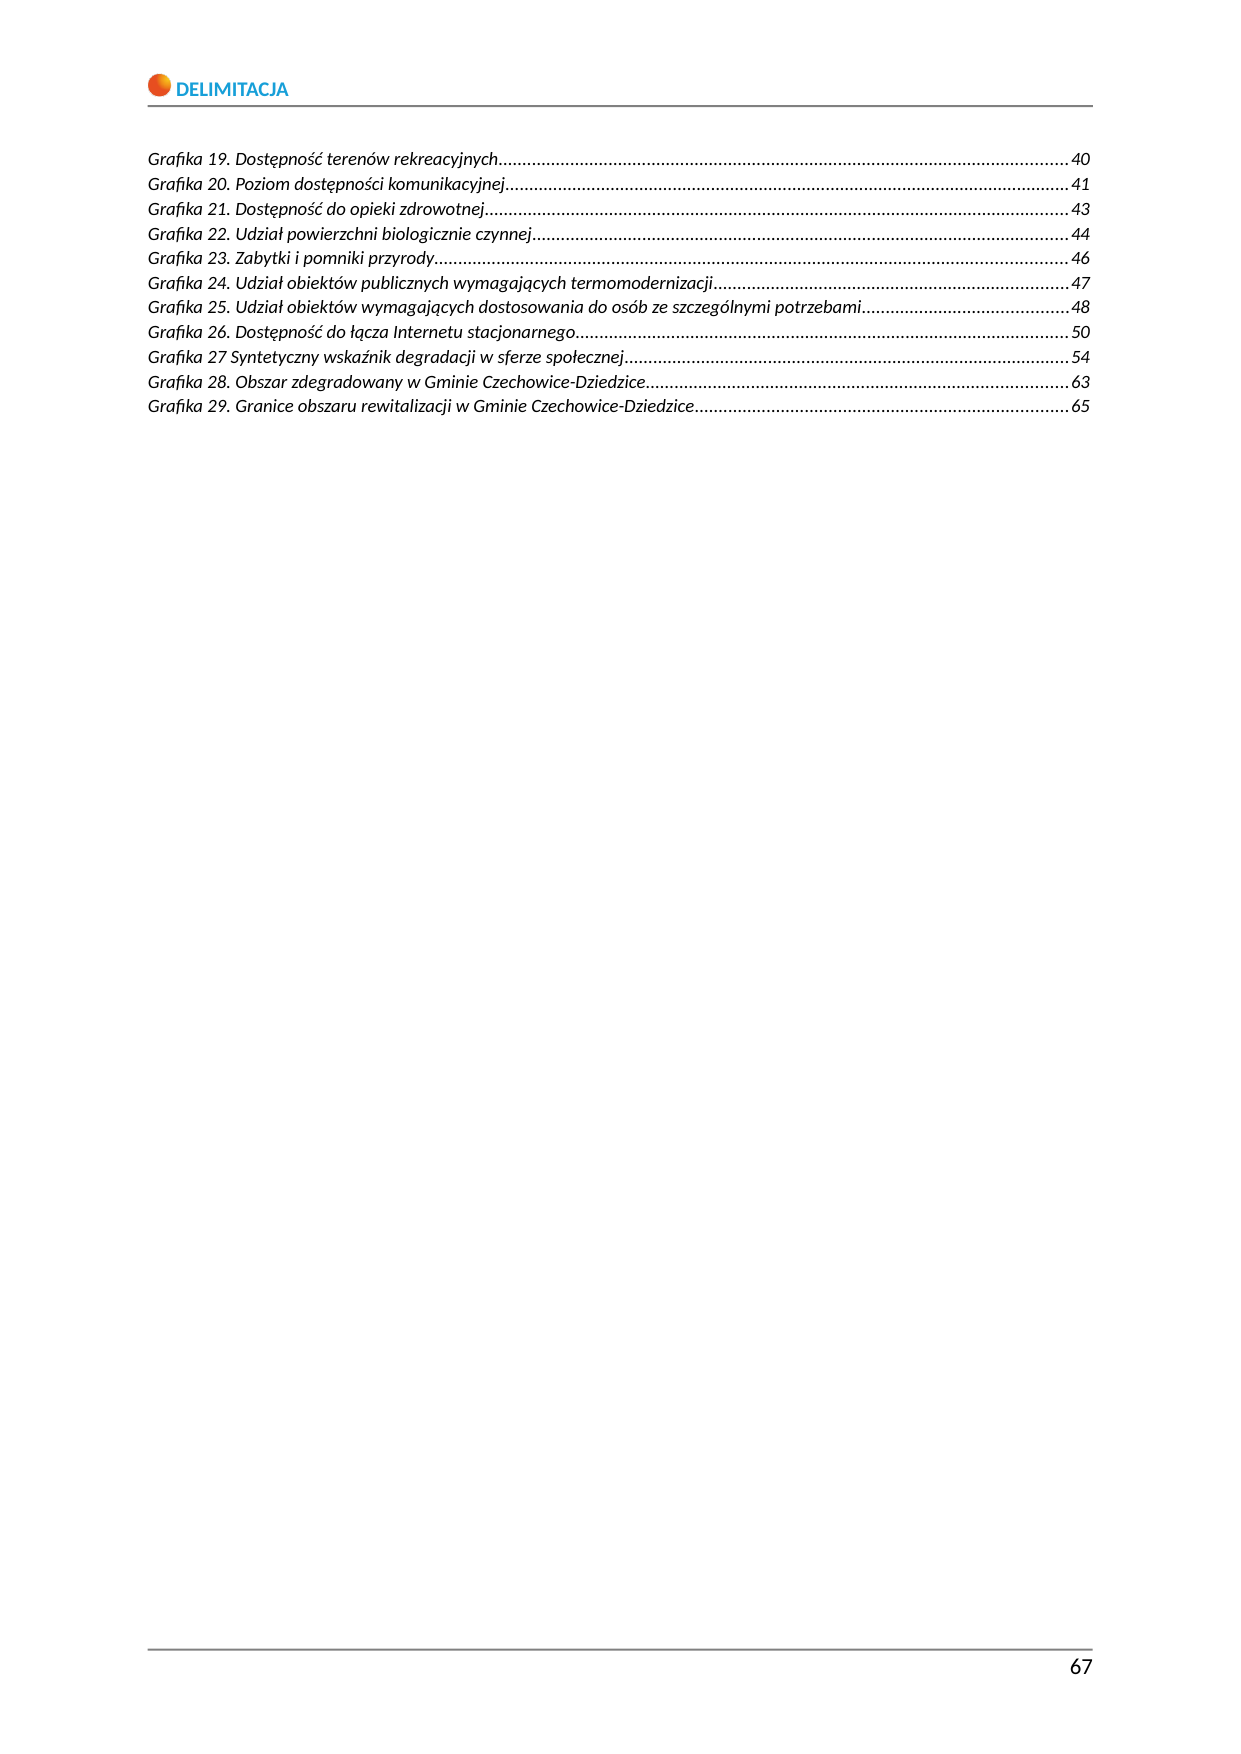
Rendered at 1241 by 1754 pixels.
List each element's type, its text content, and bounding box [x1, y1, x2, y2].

text Grafika 25. Udział obiektów wymagających dostosowania do osób ze szczególnymi potrzebami 48 [148, 296, 1093, 319]
picture [147, 73, 172, 97]
text Grafika 26. Dostępność do łącza Internetu stacjonarnego 50 [148, 320, 1093, 343]
text Grafika 20. Poziom dostępności komunikacyjnej 41 [148, 172, 1093, 195]
text Grafika 29. Granice obszaru rewitalizacji w Gminie Czechowice-Dziedzice 65 [148, 394, 1093, 417]
text Grafika 22. Udział powierzchni biologicznie czynnej 44 [148, 222, 1093, 244]
text Grafika 19. Dostępność terenów rekreacyjnych 40 [148, 148, 1093, 171]
text Grafika 28. Obszar zdegradowany w Gminie Czechowice-Dziedzice 63 [148, 370, 1093, 393]
text Grafika 21. Dostępność do opieki zdrowotnej 43 [148, 197, 1093, 220]
text Grafika 24. Udział obiektów publicznych wymagających termomodernizacji 47 [148, 271, 1093, 294]
text Grafika 23. Zabytki i pomniki przyrody 46 [148, 246, 1093, 269]
text Grafika 27 Syntetyczny wskaźnik degradacji w sferze społecznej 54 [148, 345, 1093, 368]
